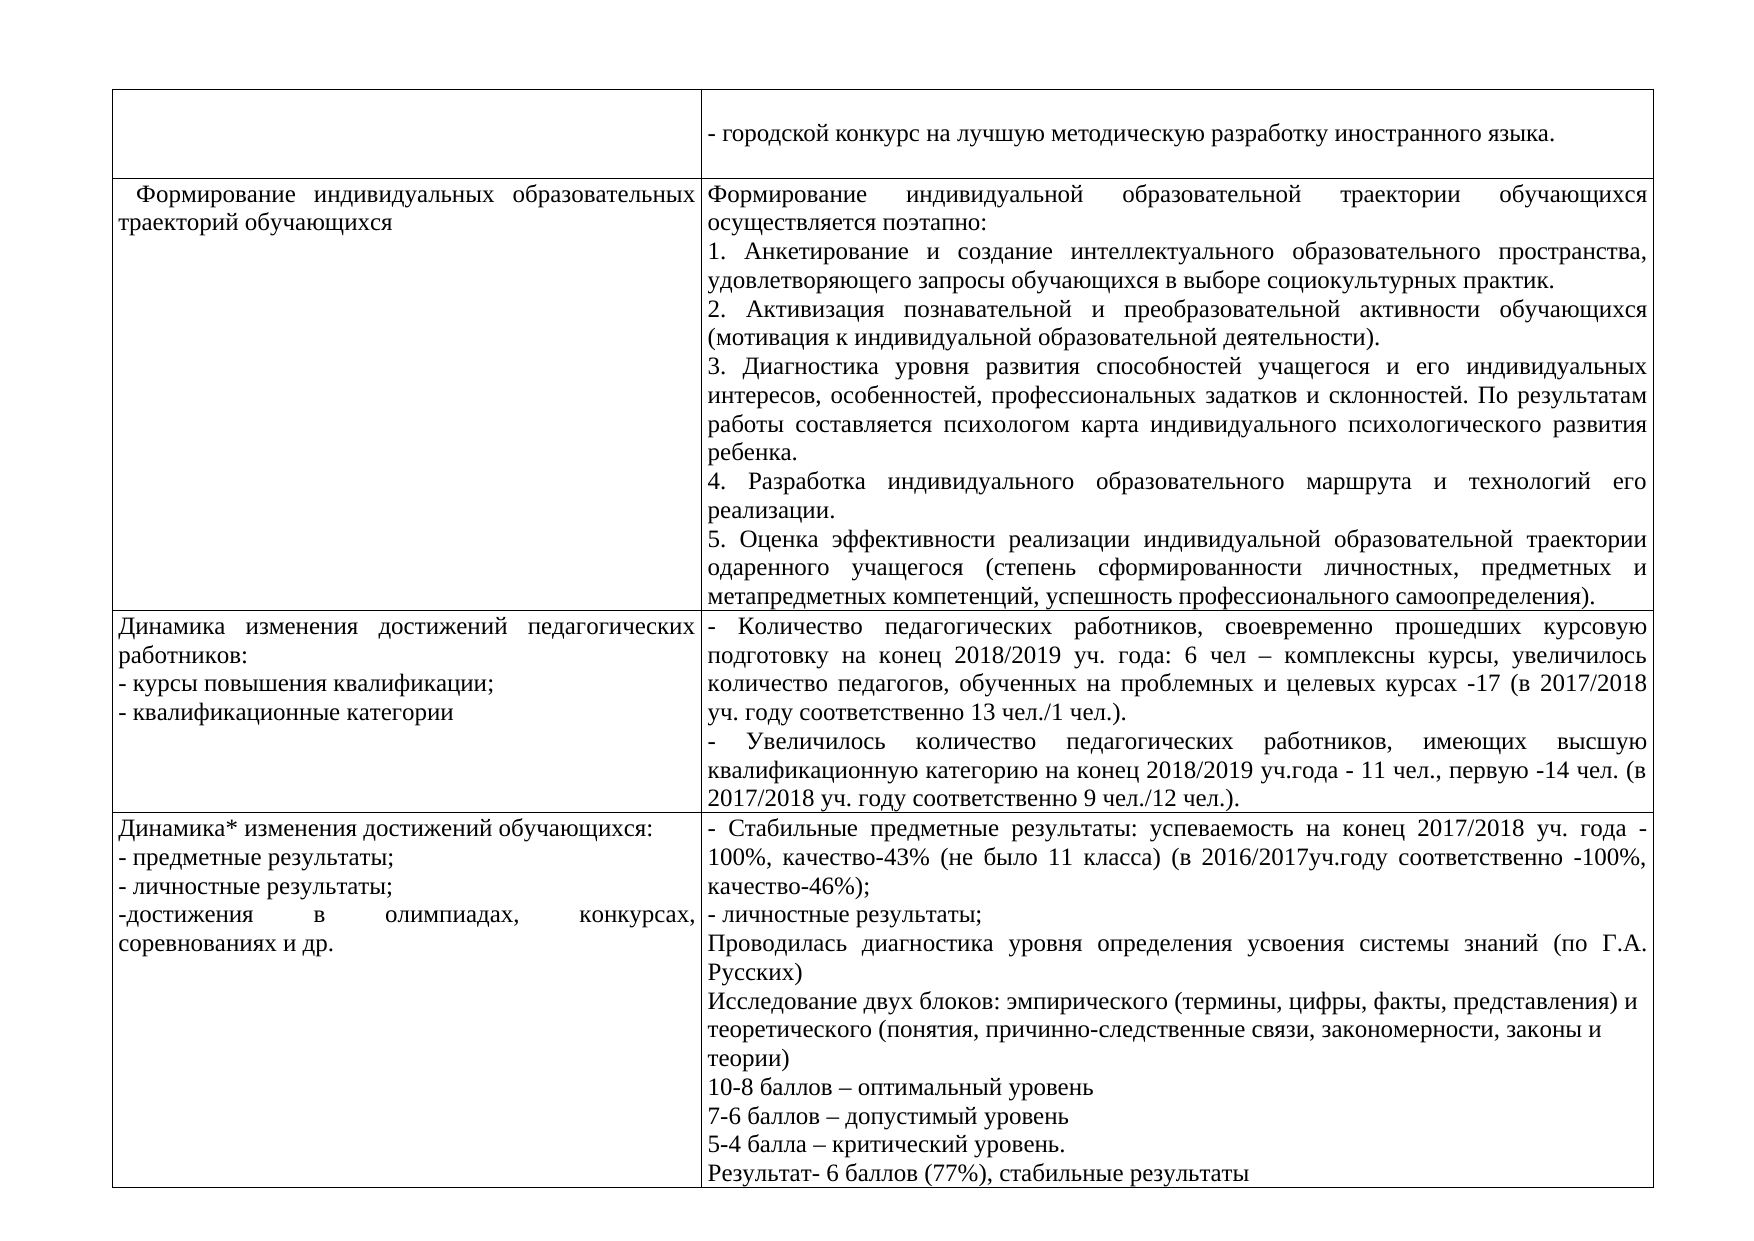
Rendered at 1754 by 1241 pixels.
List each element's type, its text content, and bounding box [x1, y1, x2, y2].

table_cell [702, 813, 1653, 1187]
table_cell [113, 90, 701, 178]
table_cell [702, 90, 1653, 178]
table_cell - Количество педагогических работников, своевременно прошедших курсовую подготовку на конец 2018/2019 уч. года: 6 чел – комплексны курсы, увеличилось количество педагогов, обученных на проблемных и целевых курсах -17 (в 2017/2018 уч. году соответственно 13 чел./1 чел.). - Увеличилось количество педагогических работников, имеющих высшую квалификационную категорию на конец 2018/2019 уч.года - 11 чел., первую -14 чел. (в 2017/2018 уч. году соответственно 9 чел./12 чел.). [702, 611, 1653, 812]
table_cell Динамика изменения достижений педагогических работников: - курсы повышения квалификации; - квалификационные категории [113, 611, 701, 812]
table_cell Формирование индивидуальных образовательных траекторий обучающихся [113, 179, 701, 610]
table_cell Формирование индивидуальной образовательной траектории обучающихся осуществляется поэтапно: 1. Анкетирование и создание интеллектуального образовательного пространства, удовлетворяющего запросы обучающихся в выборе социокультурных практик. 2. Активизация познавательной и преобразовательной активности обучающихся (мотивация к индивидуальной образовательной деятельности). 3. Диагностика уровня развития способностей учащегося и его индивидуальных интересов, особенностей, профессиональных задатков и склонностей. По результатам работы составляется психологом карта индивидуального психологического развития ребенка. 4. Разработка индивидуального образовательного маршрута и технологий его реализации. 5. Оценка эффективности реализации индивидуальной образовательной траектории одаренного учащегося (степень сформированности личностных, предметных и метапредметных компетенций, успешность профессионального самоопределения). [702, 179, 1653, 610]
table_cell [113, 813, 701, 1187]
